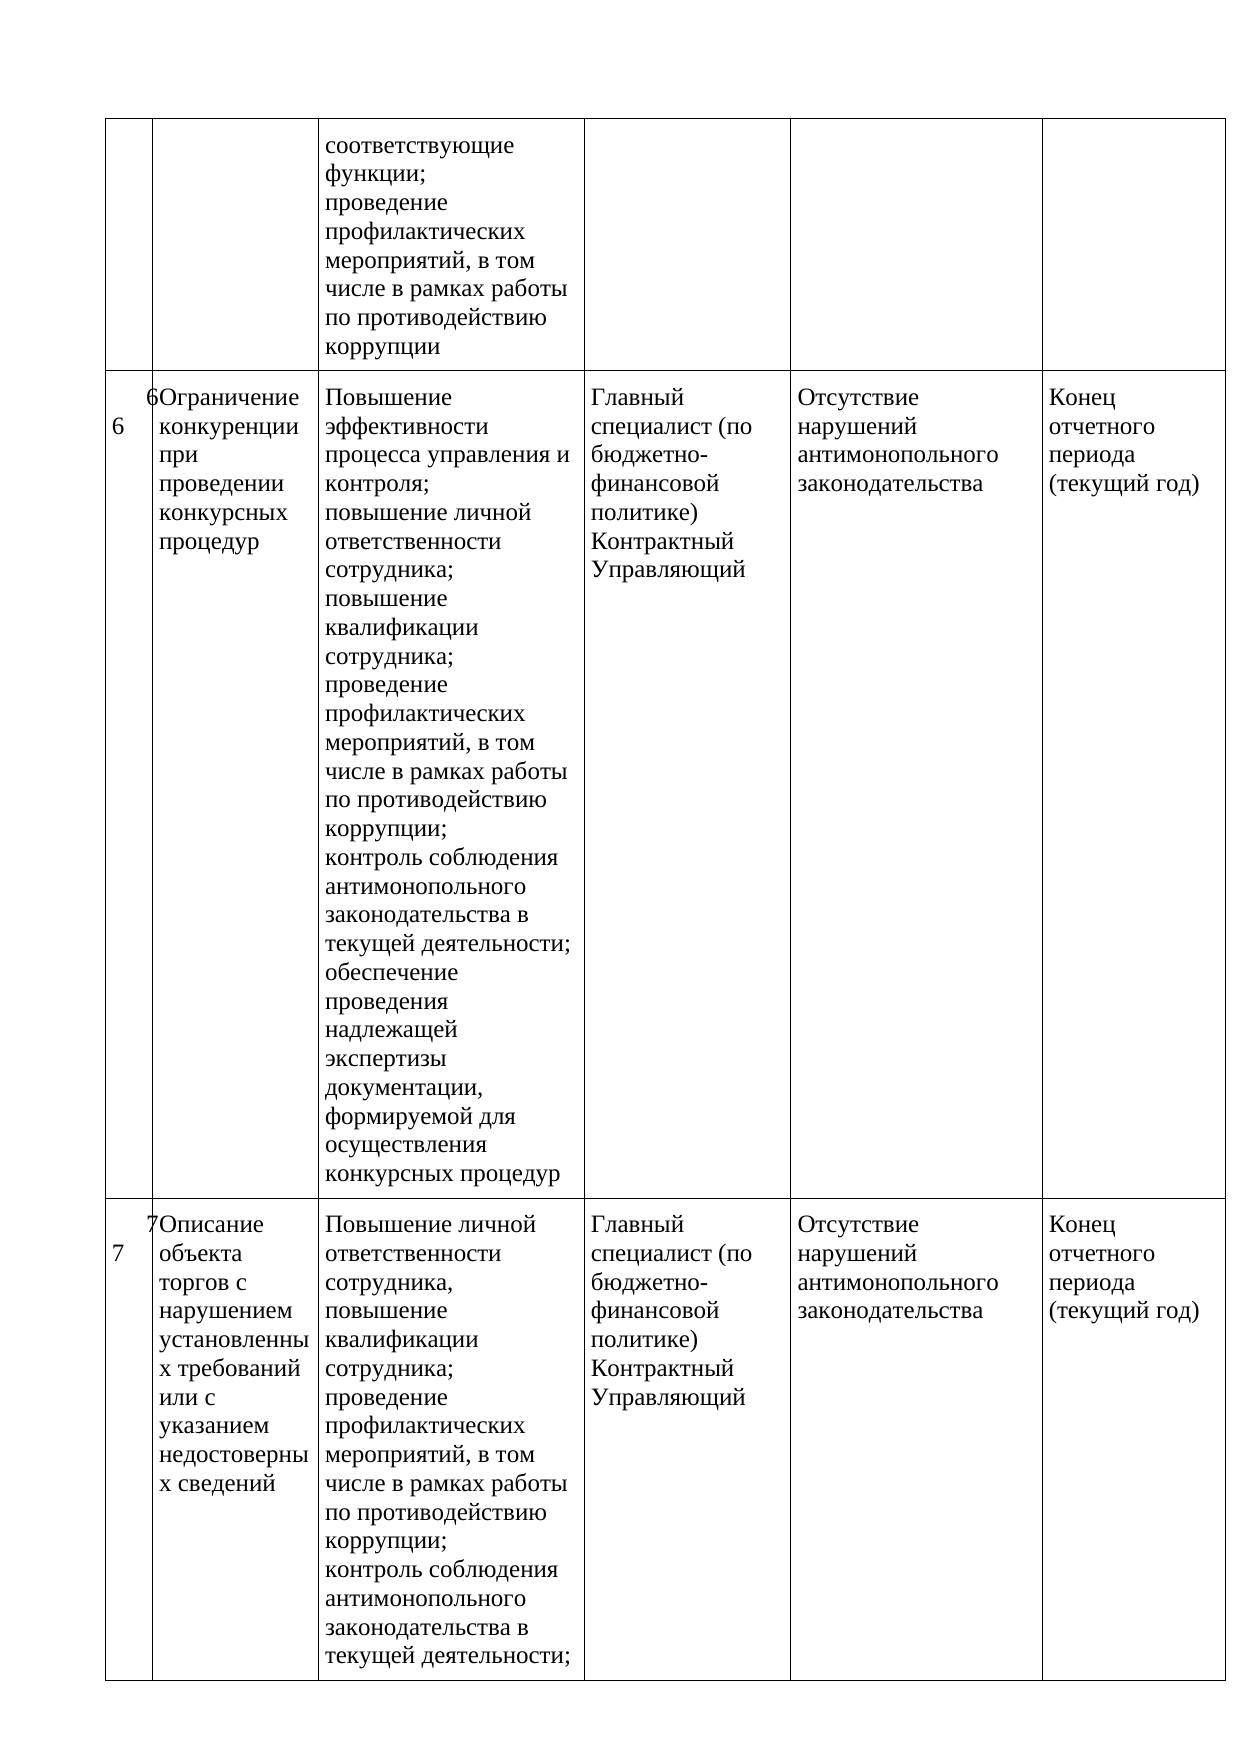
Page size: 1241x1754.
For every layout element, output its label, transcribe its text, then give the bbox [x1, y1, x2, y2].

table_cell 55 [106, 119, 152, 370]
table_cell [153, 119, 318, 370]
table_cell 66 [106, 371, 152, 1198]
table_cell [585, 119, 790, 370]
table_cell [1043, 1199, 1225, 1680]
table_cell Отсутствие нарушений антимонопольного законодательства [791, 371, 1042, 1198]
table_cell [585, 1199, 790, 1680]
table_cell 77 [106, 1199, 152, 1680]
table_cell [153, 1199, 318, 1680]
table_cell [1043, 119, 1225, 370]
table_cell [791, 1199, 1042, 1680]
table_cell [319, 1199, 584, 1680]
table_cell Конец отчетного периода (текущий год) [1043, 371, 1225, 1198]
table_cell Главный специалист (по бюджетно-финансовой политике) Контрактный Управляющий [585, 371, 790, 1198]
table_cell Ограничение конкуренции при проведении конкурсных процедур [153, 371, 318, 1198]
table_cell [791, 119, 1042, 370]
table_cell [319, 119, 584, 370]
table_cell Повышение эффективности процесса управления и контроля; повышение личной ответственности сотрудника; повышение квалификации сотрудника; проведение профилактических мероприятий, в том числе в рамках работы по противодействию коррупции; контроль соблюдения антимонопольного законодательства в текущей деятельности; обеспечение проведения надлежащей экспертизы документации, формируемой для осуществления конкурсных процедур [319, 371, 584, 1198]
